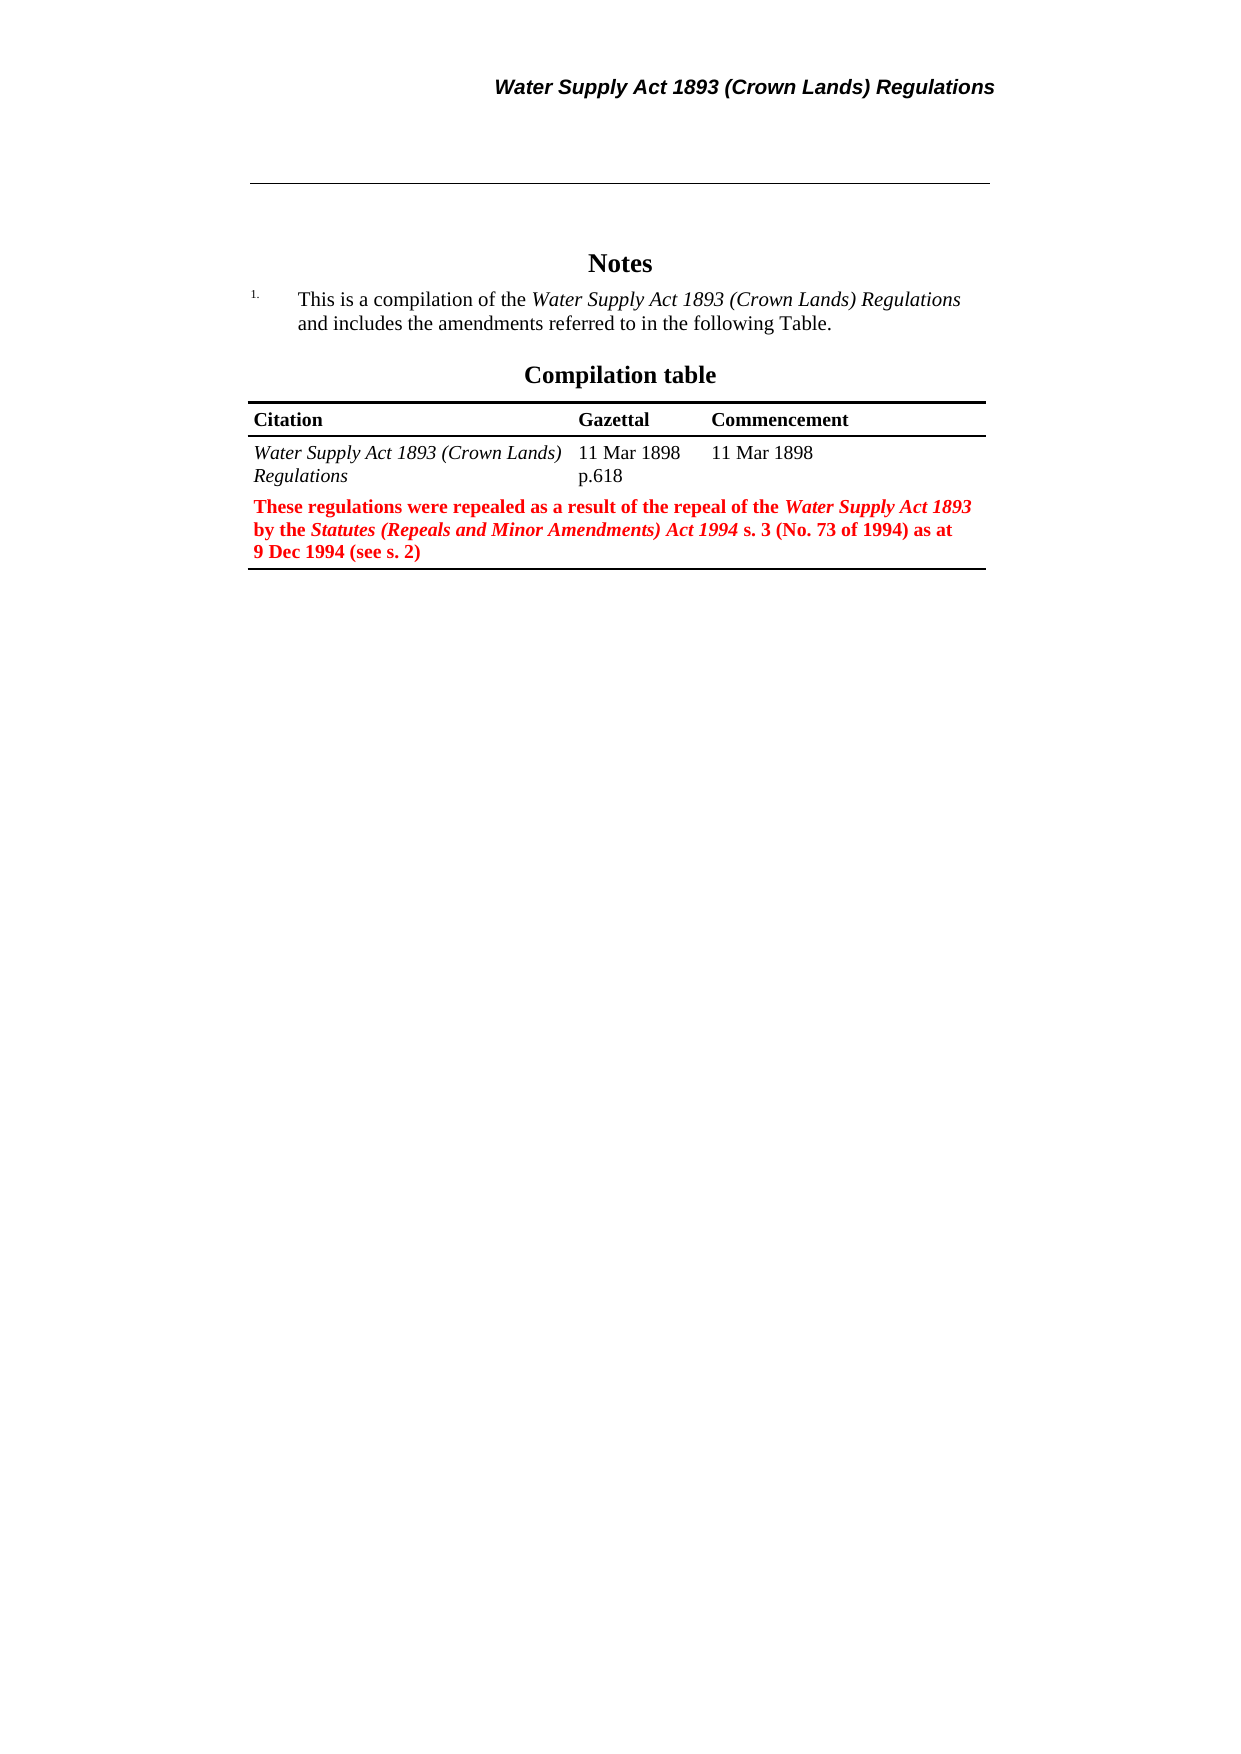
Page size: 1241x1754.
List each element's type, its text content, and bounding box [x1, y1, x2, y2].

subtitle Notes [250, 247, 990, 279]
table_header Gazettal [572, 404, 705, 434]
table_cell These regulations were repealed as a result of the repeal of the Water Supply Act 1893 by the Statutes (Repeals and Minor Amendments) Act 1994 s. 3 (No. 73 of 1994) as at 9 Dec 1994 (see s. 2) [248, 491, 986, 567]
table_cell 11 Mar 1898 [705, 437, 986, 491]
table_header Citation [248, 404, 572, 434]
text 1. This is a compilation of the Water Supply Act 1893 (Crown Lands) Regulations and includes the amendments referred to in the following Table. [250, 287, 990, 335]
subtitle Compilation table [250, 360, 990, 389]
table_cell 11 Mar 1898 p.618 [572, 437, 705, 491]
table_cell Water Supply Act 1893 (Crown Lands) Regulations [248, 437, 572, 491]
table_header Commencement [705, 404, 986, 434]
